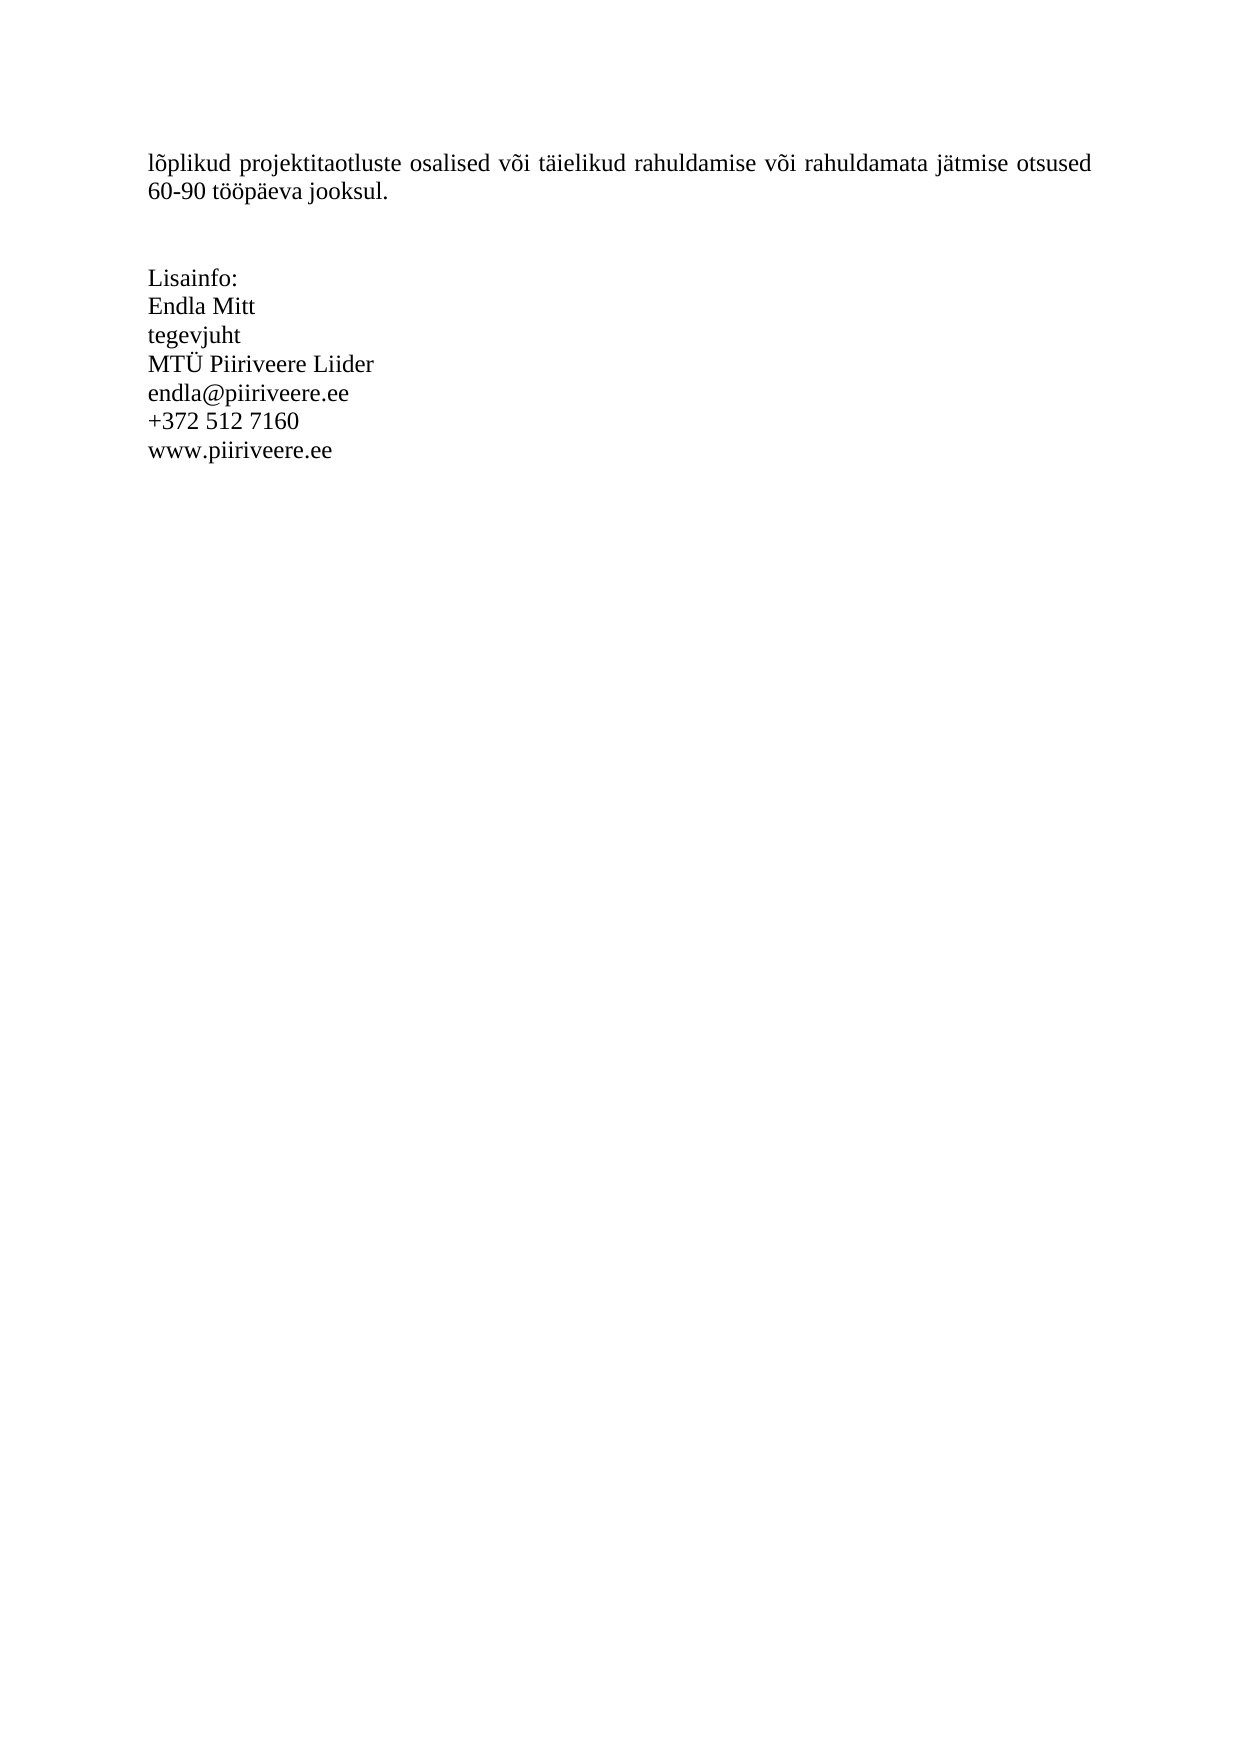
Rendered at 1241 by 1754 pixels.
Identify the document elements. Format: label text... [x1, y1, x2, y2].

text Lisainfo: Endla Mitt [148, 234, 1093, 320]
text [148, 148, 1093, 205]
text tegevjuht MTÜ Piiriveere Liider endla@piiriveere.ee +372 512 7160 www.piiriveere.ee [148, 320, 1093, 464]
